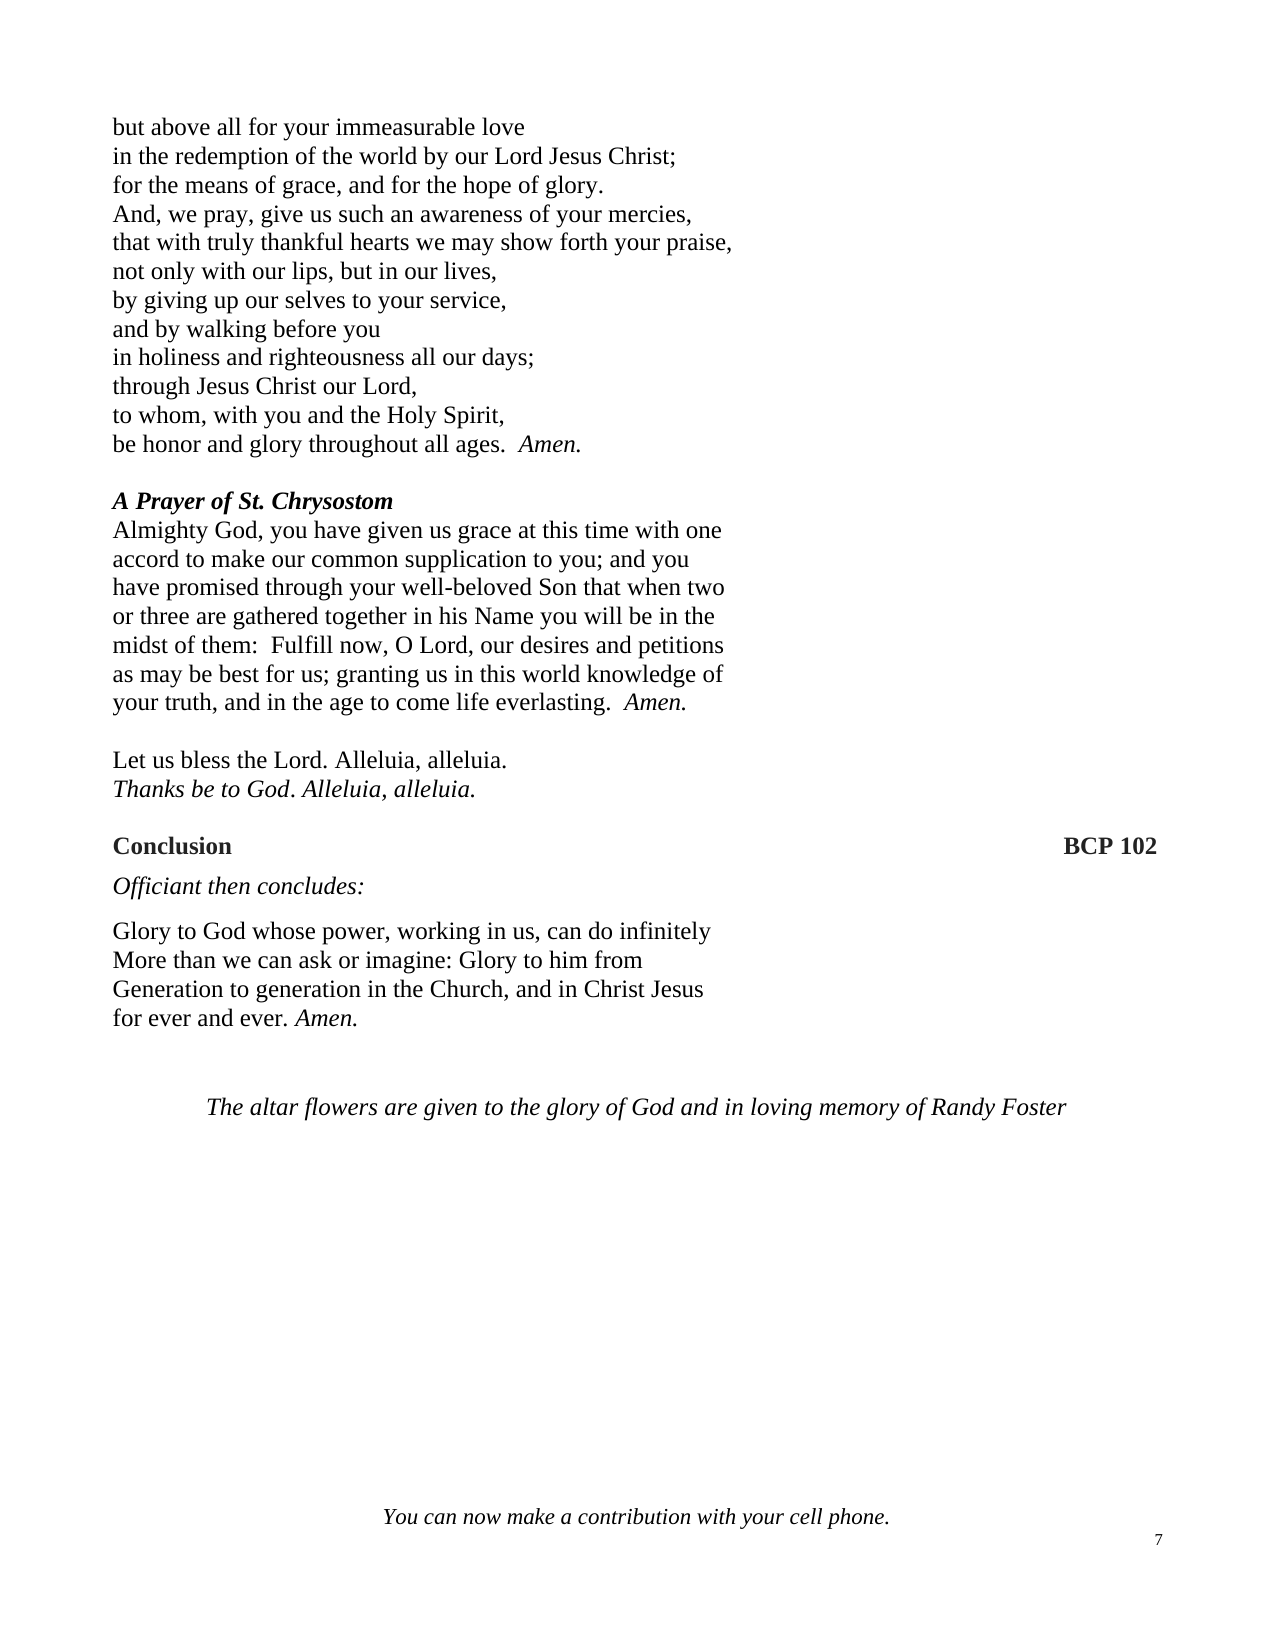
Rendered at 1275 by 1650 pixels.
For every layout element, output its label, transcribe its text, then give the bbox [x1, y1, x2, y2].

text Generation to generation in the Church, and in Christ Jesus [112, 974, 1162, 1003]
text not only with our lips, but in our lives, [112, 256, 1162, 285]
text A Prayer of St. Chrysostom [112, 486, 1162, 515]
text Glory to God whose power, working in us, can do infinitely [112, 916, 1162, 945]
text Officiant then concludes: [112, 871, 1116, 900]
text but above all for your immeasurable love [112, 112, 1162, 141]
text The altar flowers are given to the glory of God and in loving memory of Randy Foster [112, 1092, 1162, 1121]
text Let us bless the Lord. Alleluia, alleluia. [112, 745, 1162, 774]
text And, we pray, give us such an awareness of your mercies, [112, 199, 1162, 227]
text your truth, and in the age to come life everlasting. Amen. [112, 687, 1162, 716]
text that with truly thankful hearts we may show forth your praise, [112, 227, 1162, 256]
text be honor and glory throughout all ages. Amen. [112, 429, 1162, 457]
text You can now make a contribution with your cell phone. [112, 1503, 1162, 1529]
text for ever and ever. Amen. [112, 1003, 1162, 1031]
text in holiness and righteousness all our days; [112, 342, 1162, 371]
text have promised through your well-beloved Son that when two [112, 572, 1162, 601]
text midst of them: Fulfill now, O Lord, our desires and petitions [112, 630, 1162, 659]
text accord to make our common supplication to you; and you [112, 544, 1162, 572]
text More than we can ask or imagine: Glory to him from [112, 945, 1162, 974]
text for the means of grace, and for the hope of glory. [112, 170, 1162, 199]
text or three are gathered together in his Name you will be in the [112, 601, 1162, 630]
text Thanks be to God. Alleluia, alleluia. [112, 774, 1162, 802]
text as may be best for us; granting us in this world knowledge of [112, 659, 1162, 687]
text in the redemption of the world by our Lord Jesus Christ; [112, 141, 1162, 170]
text Almighty God, you have given us grace at this time with one [112, 515, 1162, 544]
text through Jesus Christ our Lord, [112, 371, 1162, 400]
text and by walking before you [112, 314, 1162, 342]
text by giving up our selves to your service, [112, 285, 1162, 314]
text to whom, with you and the Holy Spirit, [112, 400, 1162, 429]
